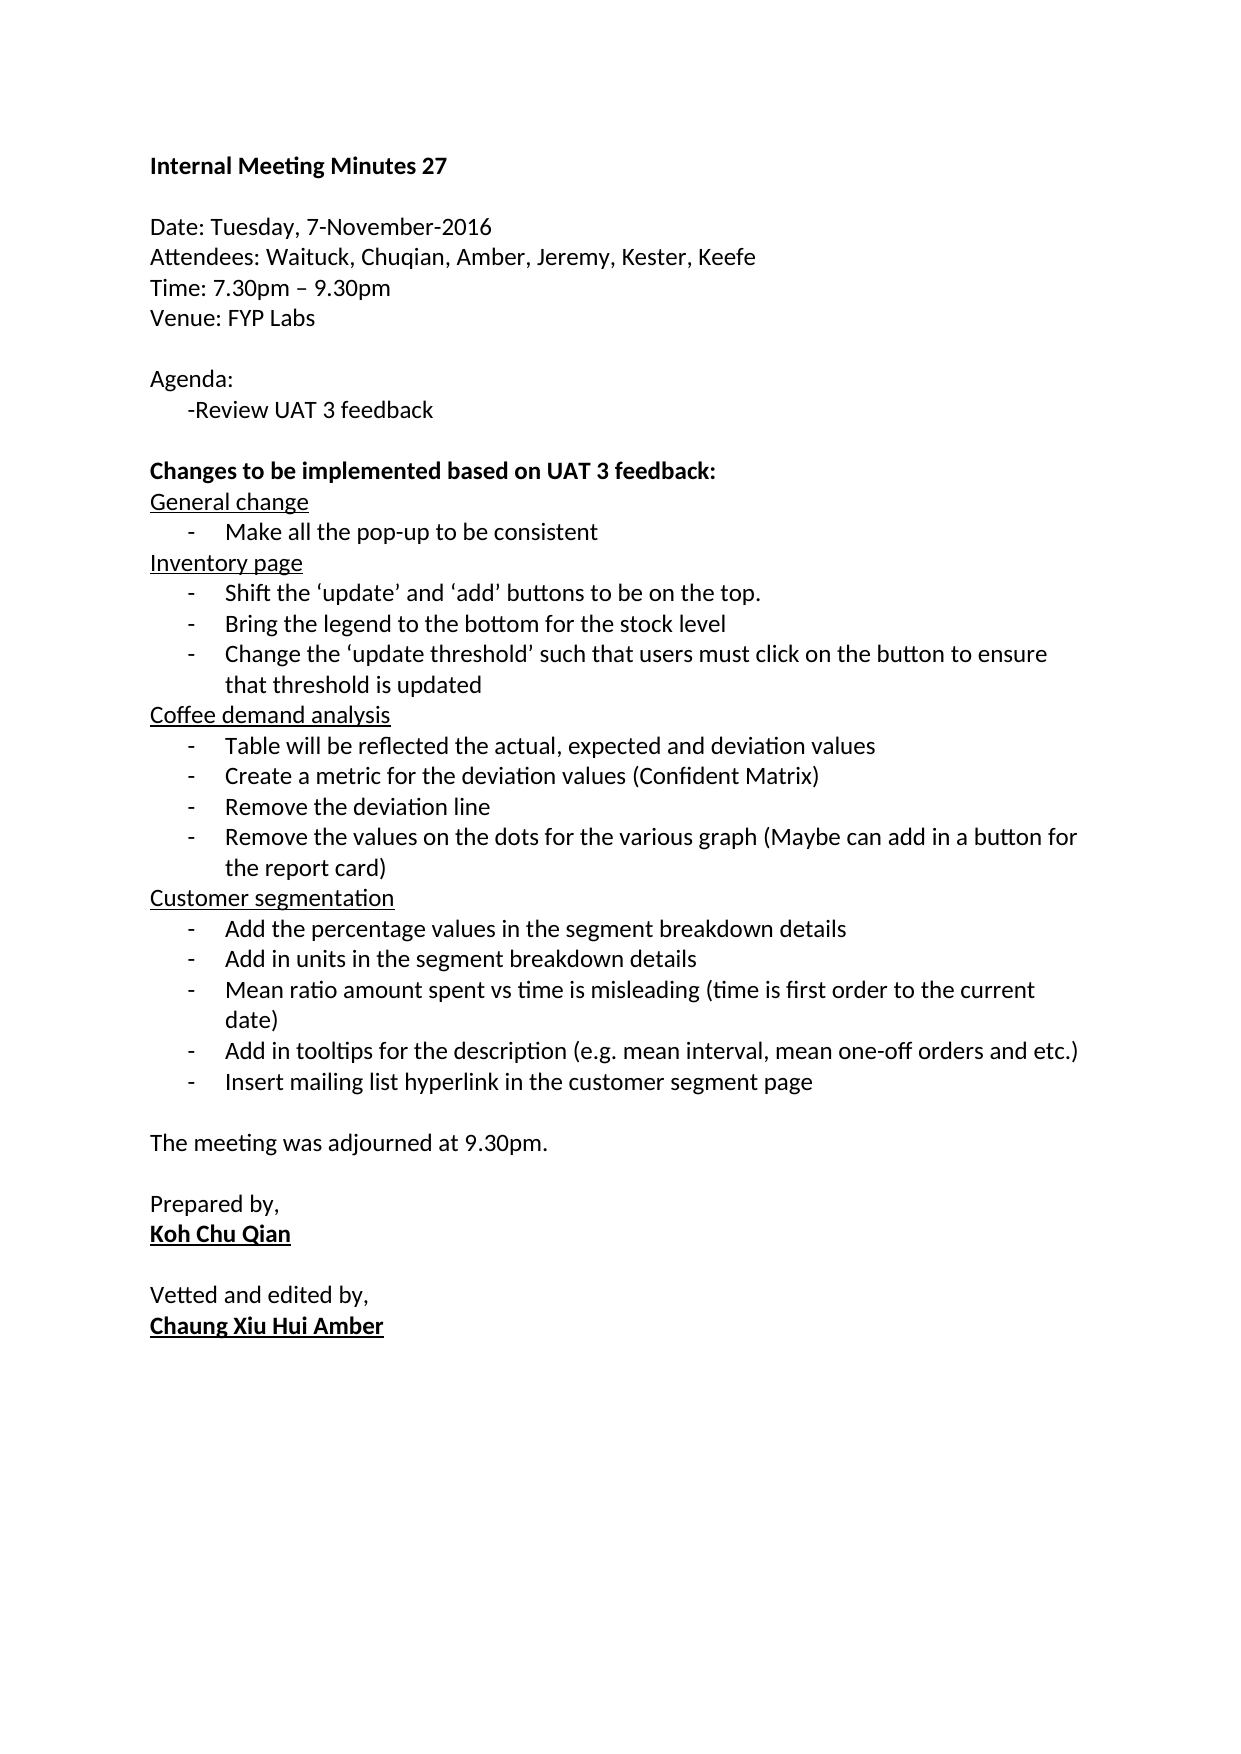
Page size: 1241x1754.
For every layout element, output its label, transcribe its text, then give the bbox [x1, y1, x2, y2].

list -Review UAT 3 feedback [187, 394, 1090, 425]
text Attendees: Waituck, Chuqian, Amber, Jeremy, Kester, Keefe [150, 242, 1090, 272]
list Bring the legend to the bottom for the stock level [187, 608, 1090, 638]
list Mean ratio amount spent vs time is misleading (time is first order to the current date) [187, 974, 1090, 1035]
text Changes to be implemented based on UAT 3 feedback: [150, 455, 1090, 486]
list Add in tooltips for the description (e.g. mean interval, mean one-off orders and etc.) [187, 1035, 1090, 1066]
text Agenda: [150, 364, 1090, 394]
text Chaung Xiu Hui Amber [150, 1310, 1090, 1340]
text Vetted and edited by, [150, 1279, 1090, 1310]
list Shift the ‘update’ and ‘add’ buttons to be on the top. [187, 577, 1090, 608]
text Time: 7.30pm – 9.30pm [150, 272, 1090, 303]
list Add the percentage values in the segment breakdown details [187, 913, 1090, 943]
text Date: Tuesday, 7-November-2016 [150, 211, 1090, 242]
text Internal Meeting Minutes 27 [150, 150, 1090, 181]
text The meeting was adjourned at 9.30pm. [150, 1127, 1090, 1157]
text Venue: FYP Labs [150, 303, 1090, 333]
text Prepared by, [150, 1188, 1090, 1218]
list Remove the deviation line [187, 791, 1090, 821]
list Change the ‘update threshold’ such that users must click on the button to ensure that threshold is updated [187, 638, 1090, 699]
list Table will be reflected the actual, expected and deviation values [187, 730, 1090, 760]
text Inventory page [150, 547, 1090, 577]
list Make all the pop-up to be consistent [187, 516, 1090, 547]
text General change [150, 486, 1090, 516]
list Create a metric for the deviation values (Confident Matrix) [187, 760, 1090, 791]
text Coffee demand analysis [150, 699, 1090, 730]
list Add in units in the segment breakdown details [187, 943, 1090, 974]
list Insert mailing list hyperlink in the customer segment page [187, 1066, 1090, 1096]
text Koh Chu Qian [150, 1218, 1090, 1249]
list Remove the values on the dots for the various graph (Maybe can add in a button for the report card) [187, 821, 1090, 882]
text Customer segmentation [150, 882, 1090, 913]
